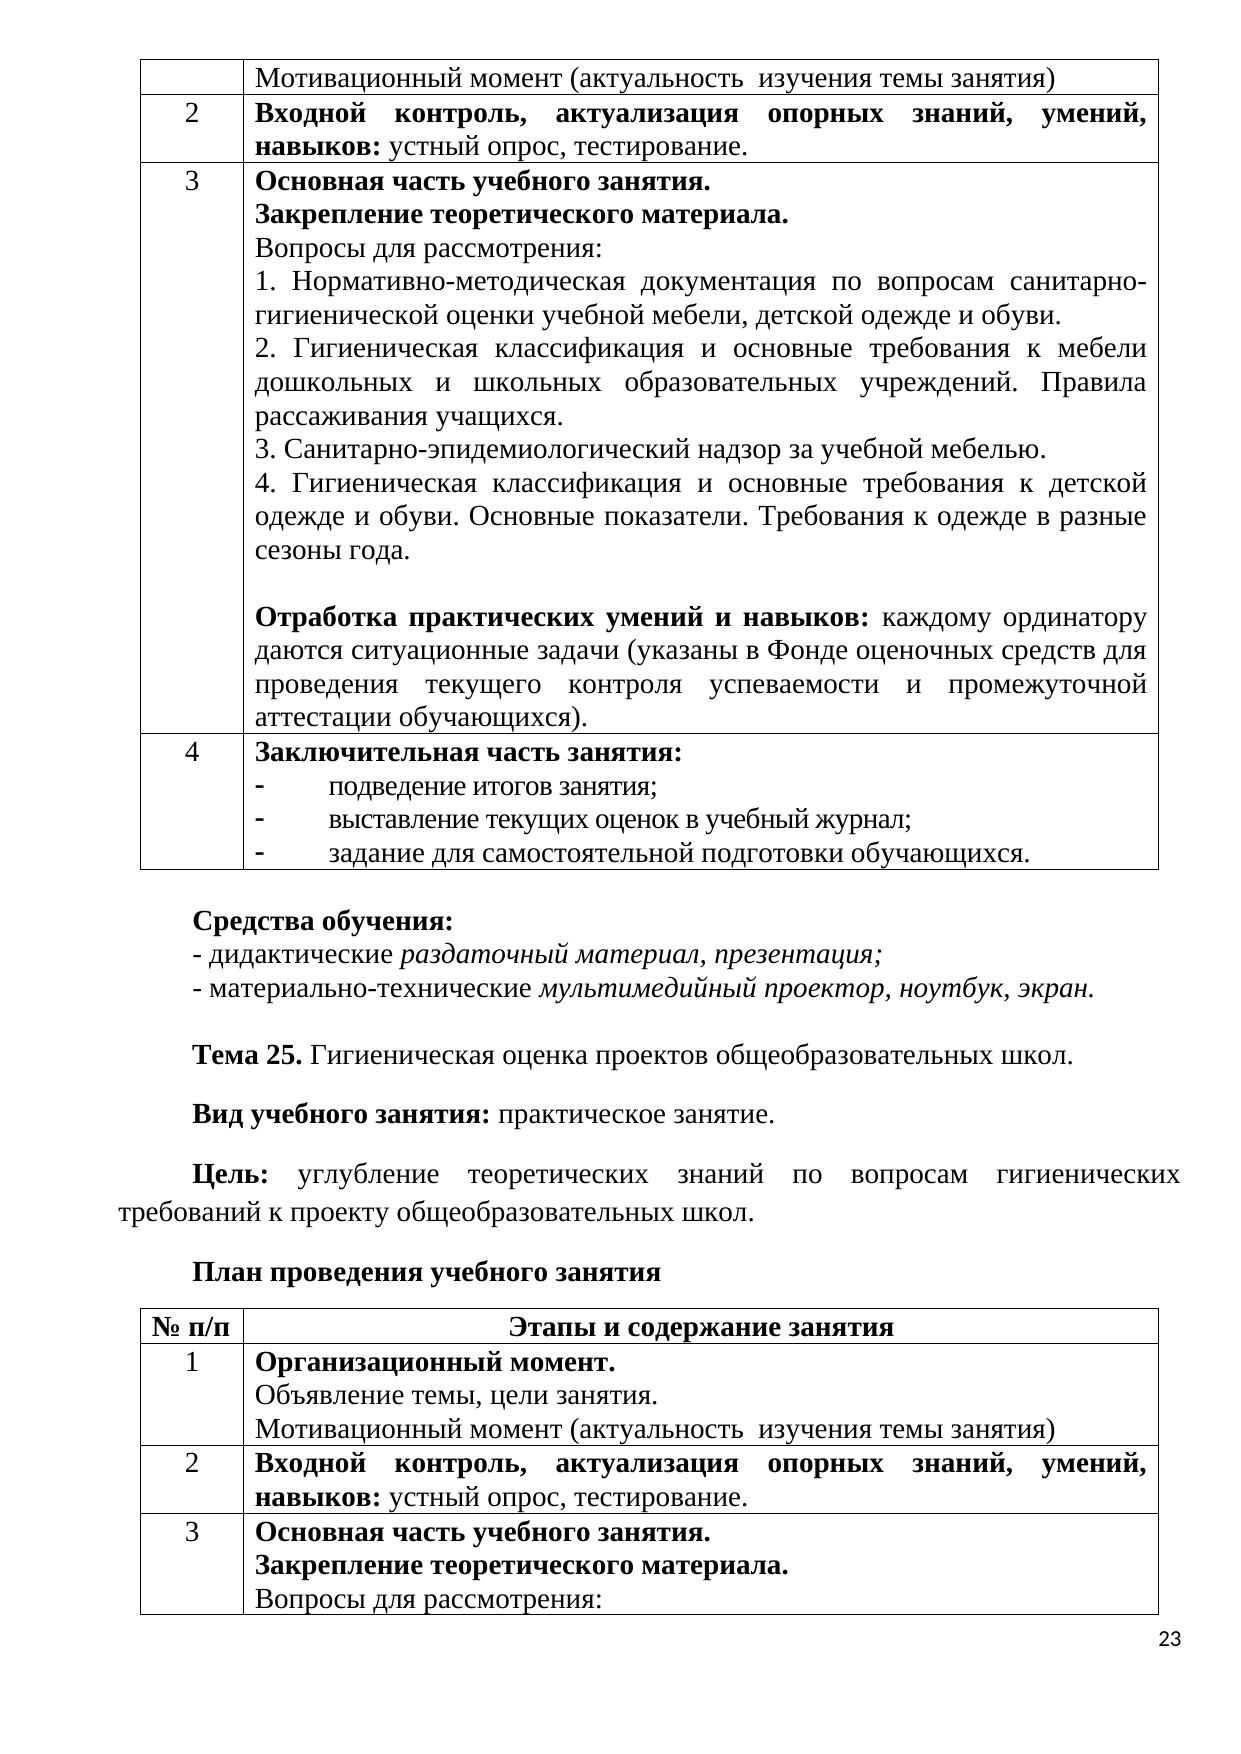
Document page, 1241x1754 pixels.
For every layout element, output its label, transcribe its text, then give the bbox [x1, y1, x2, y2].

table_cell 2 [141, 95, 243, 162]
table_cell Заключительная часть занятия: подведение итогов занятия; выставление текущих оценок в учебный журнал; задание для самостоятельной подготовки обучающихся. [244, 734, 1158, 868]
text Цель: углубление теоретических знаний по вопросам гигиенических требований к проекту общеобразовательных школ. [118, 1156, 1181, 1228]
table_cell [244, 1514, 1158, 1614]
table_cell Входной контроль, актуализация опорных знаний, умений, навыков: устный опрос, тестирование. [244, 1446, 1158, 1513]
table_cell 3 [141, 163, 243, 733]
table_header № п/п [141, 1309, 243, 1343]
text Средства обучения: [118, 903, 1181, 937]
table_cell 2 [141, 1446, 243, 1513]
table_cell Входной контроль, актуализация опорных знаний, умений, навыков: устный опрос, тестирование. [244, 95, 1158, 162]
text Вид учебного занятия: практическое занятие. [118, 1097, 1181, 1130]
text Тема 25. Гигиеническая оценка проектов общеобразовательных школ. [118, 1037, 1181, 1071]
text - материально-технические мультимедийный проектор, ноутбук, экран. [118, 970, 1181, 1004]
table_cell 4 [141, 734, 243, 868]
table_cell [244, 60, 1158, 94]
text - дидактические раздаточный материал, презентация; [118, 937, 1181, 970]
text План проведения учебного занятия [118, 1254, 1181, 1287]
table_cell Основная часть учебного занятия. Закрепление теоретического материала. Вопросы для рассмотрения: 1. Нормативно-методическая документация по вопросам санитарно-гигиенической оценки учебной мебели, детской одежде и обуви. 2. Гигиеническая классификация и основные требования к мебели дошкольных и школьных образовательных учреждений. Правила рассаживания учащихся. 3. Санитарно-эпидемиологический надзор за учебной мебелью. 4. Гигиеническая классификация и основные требования к детской одежде и обуви. Основные показатели. Требования к одежде в разные сезоны года. Отработка практических умений и навыков: каждому ординатору даются ситуационные задачи (указаны в Фонде оценочных средств для проведения текущего контроля успеваемости и промежуточной аттестации обучающихся). [244, 163, 1158, 733]
table_cell 3 [141, 1514, 243, 1614]
table_cell Организационный момент. Объявление темы, цели занятия. Мотивационный момент (актуальность изучения темы занятия) [244, 1344, 1158, 1444]
table_cell 1 [141, 1344, 243, 1444]
table_cell 1 [141, 60, 243, 94]
table_header Этапы и содержание занятия [244, 1309, 1158, 1343]
